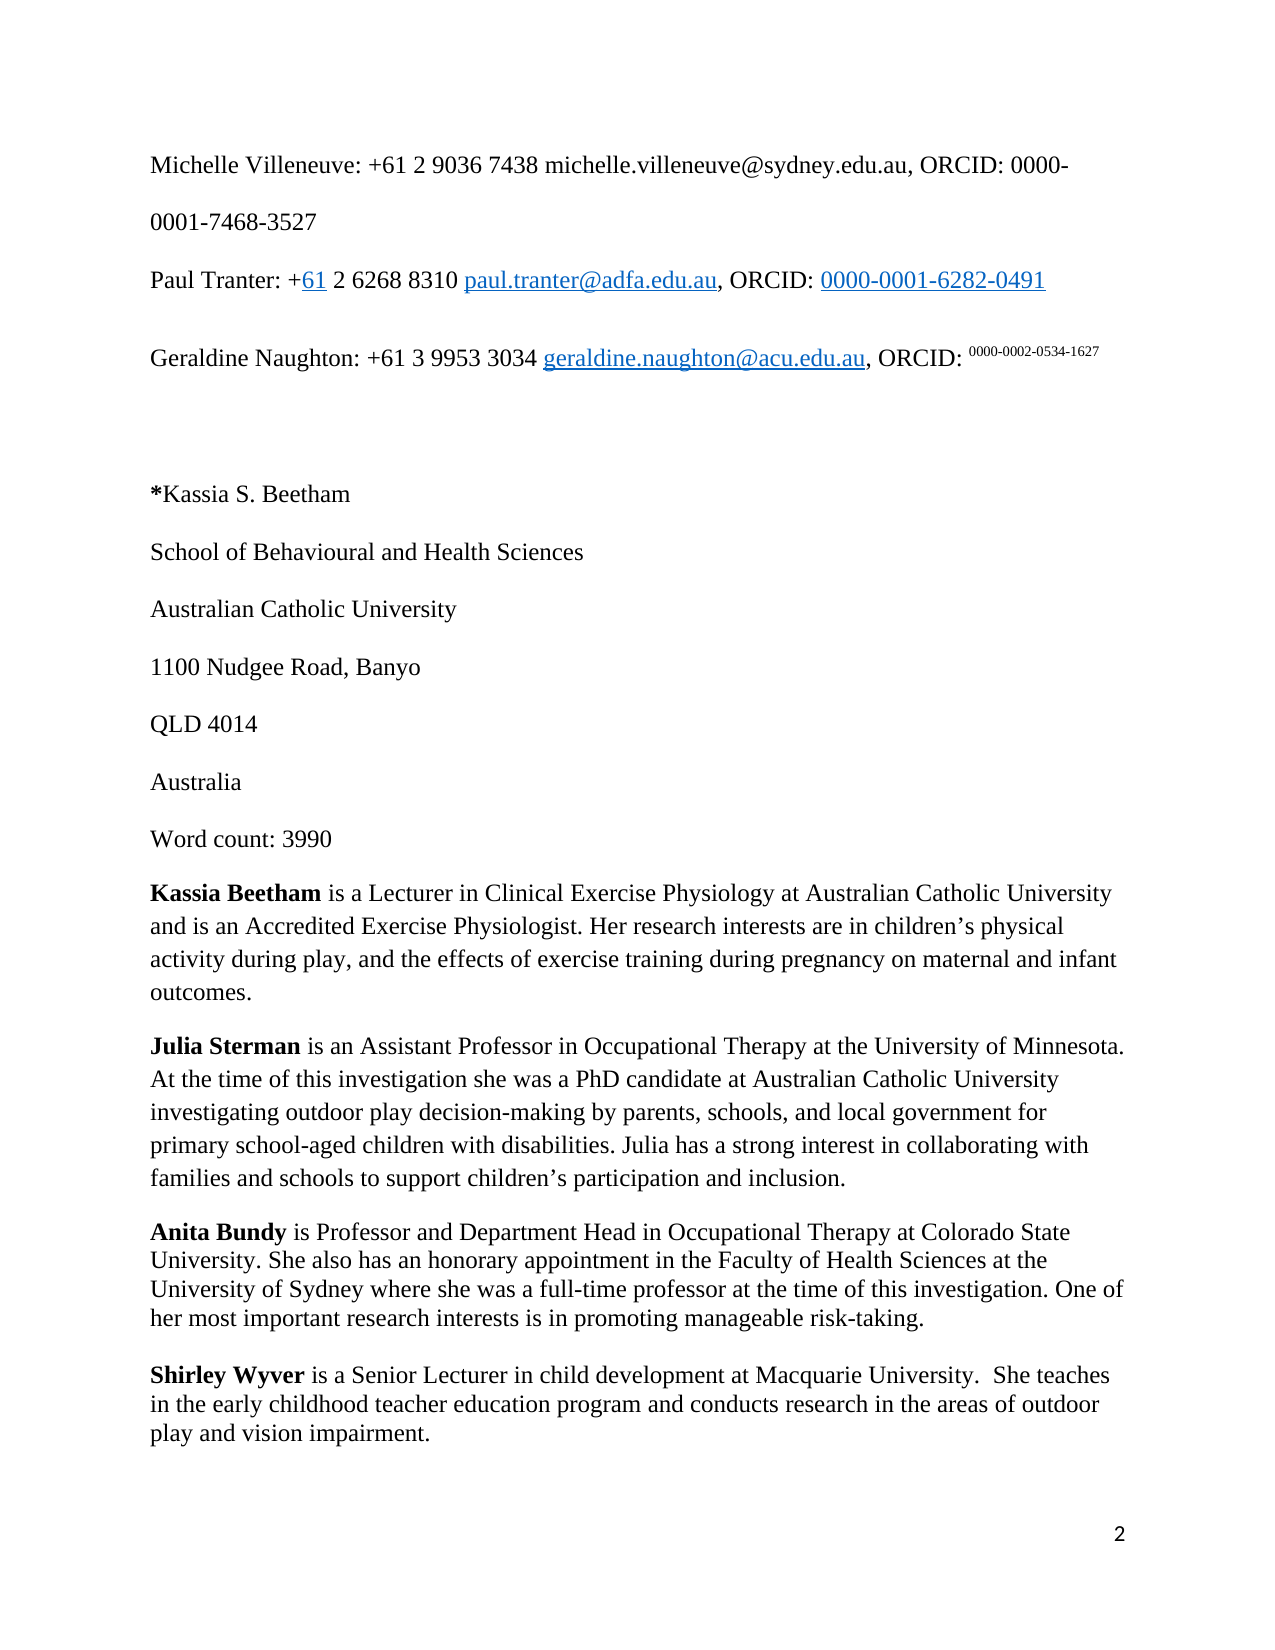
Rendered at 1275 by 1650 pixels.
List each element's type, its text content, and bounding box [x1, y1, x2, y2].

text Anita Bundy is Professor and Department Head in Occupational Therapy at Colorado State University. She also has an honorary appointment in the Faculty of Health Sciences at the University of Sydney where she was a full-time professor at the time of this investigation. One of her most important research interests is in promoting manageable risk-taking. [150, 1217, 1125, 1332]
text Kassia Beetham is a Lecturer in Clinical Exercise Physiology at Australian Catholic University and is an Accredited Exercise Physiologist. Her research interests are in children’s physical activity during play, and the effects of exercise training during pregnancy on maternal and infant outcomes. [150, 878, 1125, 1006]
text Paul Tranter: +61 2 6268 8310 paul.tranter@adfa.edu.au, ORCID: 0000-0001-6282-0491 [150, 265, 1125, 294]
text Australian Catholic University [150, 594, 1125, 623]
text Australia [150, 767, 1125, 795]
text School of Behavioural and Health Sciences [150, 537, 1125, 565]
text Shirley Wyver is a Senior Lecturer in child development at Macquarie University. She teaches in the early childhood teacher education program and conducts research in the areas of outdoor play and vision impairment. [150, 1361, 1125, 1447]
text Michelle Villeneuve: +61 2 9036 7438 michelle.villeneuve@sydney.edu.au, ORCID: 0000-0001-7468-3527 [150, 150, 1125, 236]
text *Kassia S. Beetham [150, 479, 1125, 508]
text 1100 Nudgee Road, Banyo [150, 652, 1125, 680]
text Geraldine Naughton: +61 3 9953 3034 geraldine.naughton@acu.edu.au, ORCID: 0000-0002-0534-1627 [150, 343, 1125, 372]
text Julia Sterman is an Assistant Professor in Occupational Therapy at the University of Minnesota. At the time of this investigation she was a PhD candidate at Australian Catholic University investigating outdoor play decision-making by parents, schools, and local government for primary school-aged children with disabilities. Julia has a strong interest in collaborating with families and schools to support children’s participation and inclusion. [150, 1031, 1125, 1192]
text QLD 4014 [150, 709, 1125, 738]
text Word count: 3990 [150, 824, 1125, 853]
